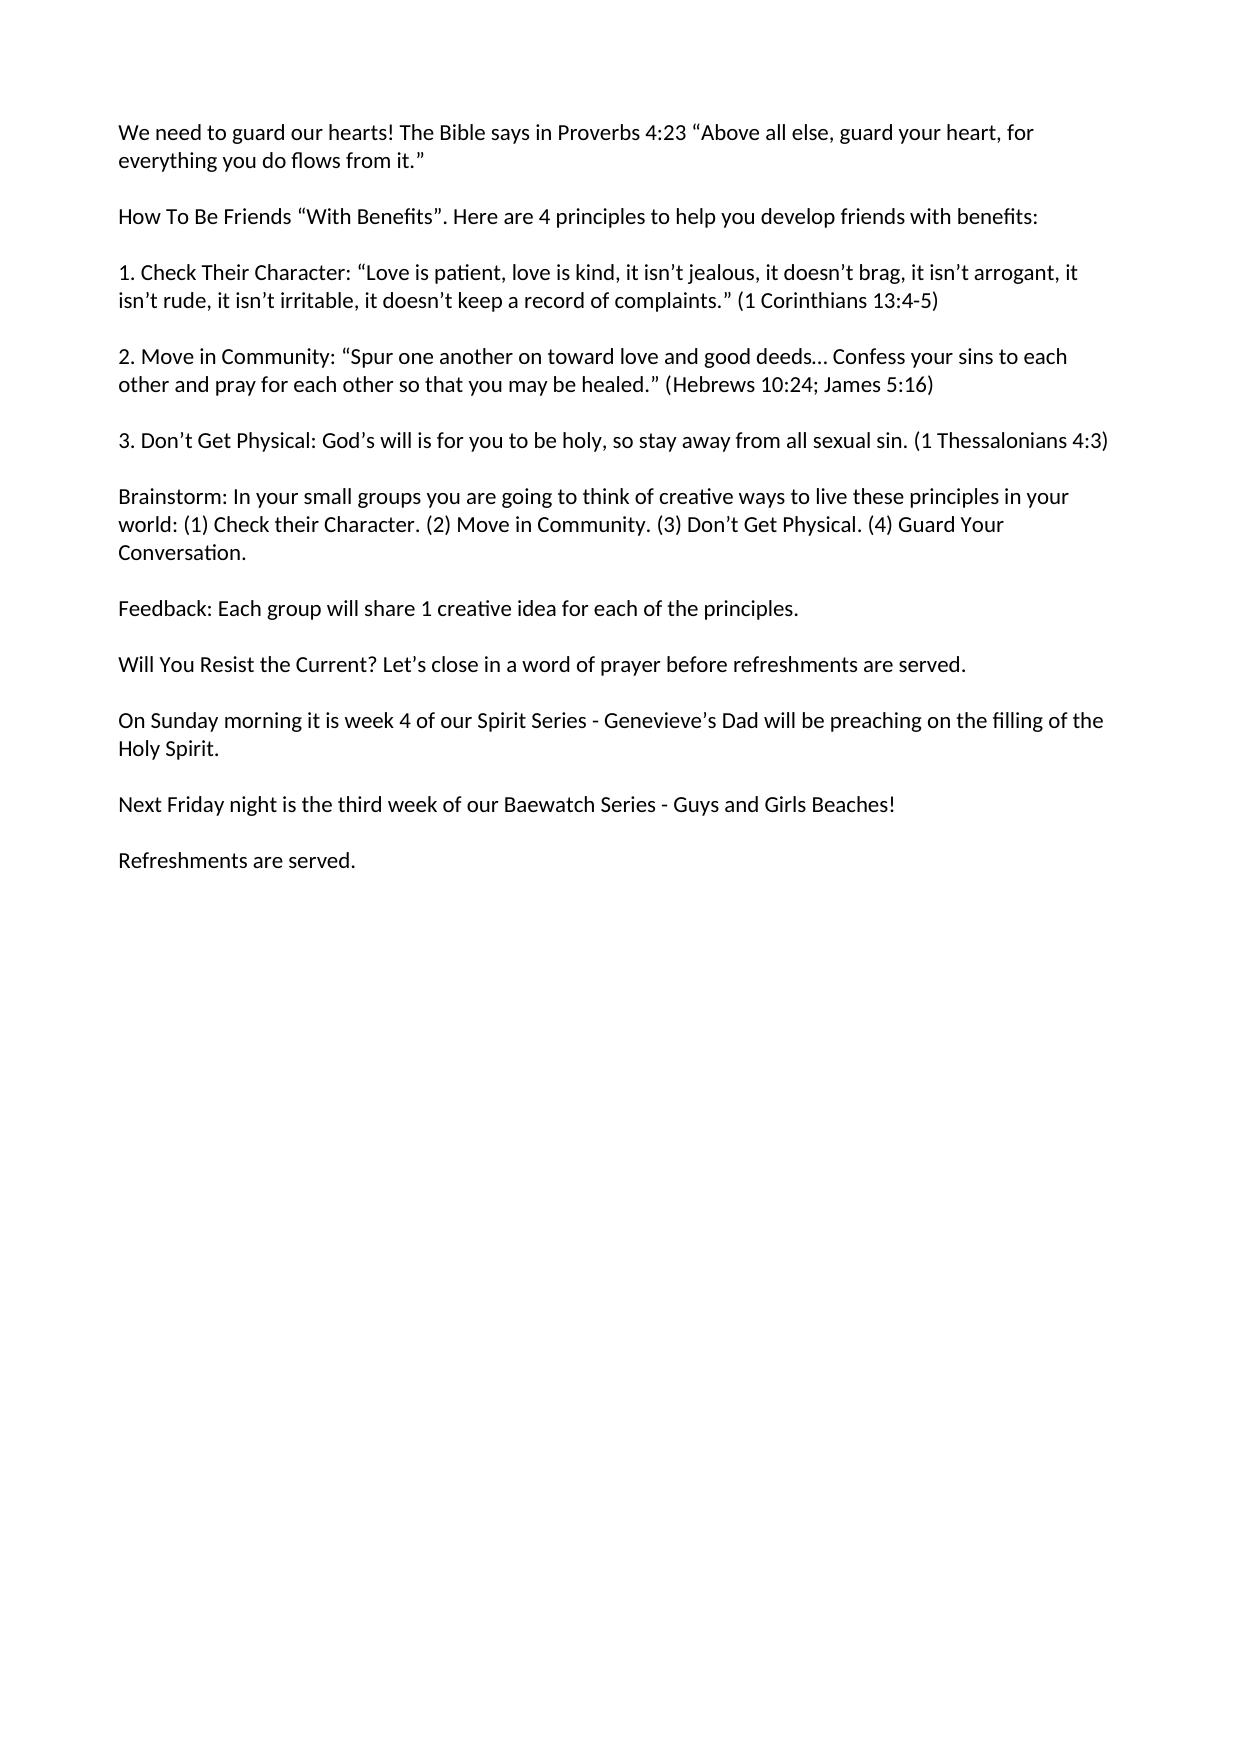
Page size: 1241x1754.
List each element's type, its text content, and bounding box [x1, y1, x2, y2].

text Refreshments are served. [118, 847, 1122, 875]
text 1. Check Their Character: “Love is patient, love is kind, it isn’t jealous, it doesn’t brag, it isn’t arrogant, it isn’t rude, it isn’t irritable, it doesn’t keep a record of complaints.” (1 Corinthians 13:4-5) [118, 258, 1122, 314]
text 2. Move in Community: “Spur one another on toward love and good deeds… Confess your sins to each other and pray for each other so that you may be healed.” (Hebrews 10:24; James 5:16) [118, 342, 1122, 398]
text On Sunday morning it is week 4 of our Spirit Series - Genevieve’s Dad will be preaching on the filling of the Holy Spirit. [118, 707, 1122, 763]
text Feedback: Each group will share 1 creative idea for each of the principles. [118, 594, 1122, 622]
text How To Be Friends “With Benefits”. Here are 4 principles to help you develop friends with benefits: [118, 202, 1122, 230]
text We need to guard our hearts! The Bible says in Proverbs 4:23 “Above all else, guard your heart, for everything you do flows from it.” [118, 118, 1122, 174]
text 3. Don’t Get Physical: God’s will is for you to be holy, so stay away from all sexual sin. (1 Thessalonians 4:3) [118, 426, 1122, 454]
text Will You Resist the Current? Let’s close in a word of prayer before refreshments are served. [118, 651, 1122, 678]
text Next Friday night is the third week of our Baewatch Series - Guys and Girls Beaches! [118, 791, 1122, 819]
text Brainstorm: In your small groups you are going to think of creative ways to live these principles in your world: (1) Check their Character. (2) Move in Community. (3) Don’t Get Physical. (4) Guard Your Conversation. [118, 482, 1122, 566]
